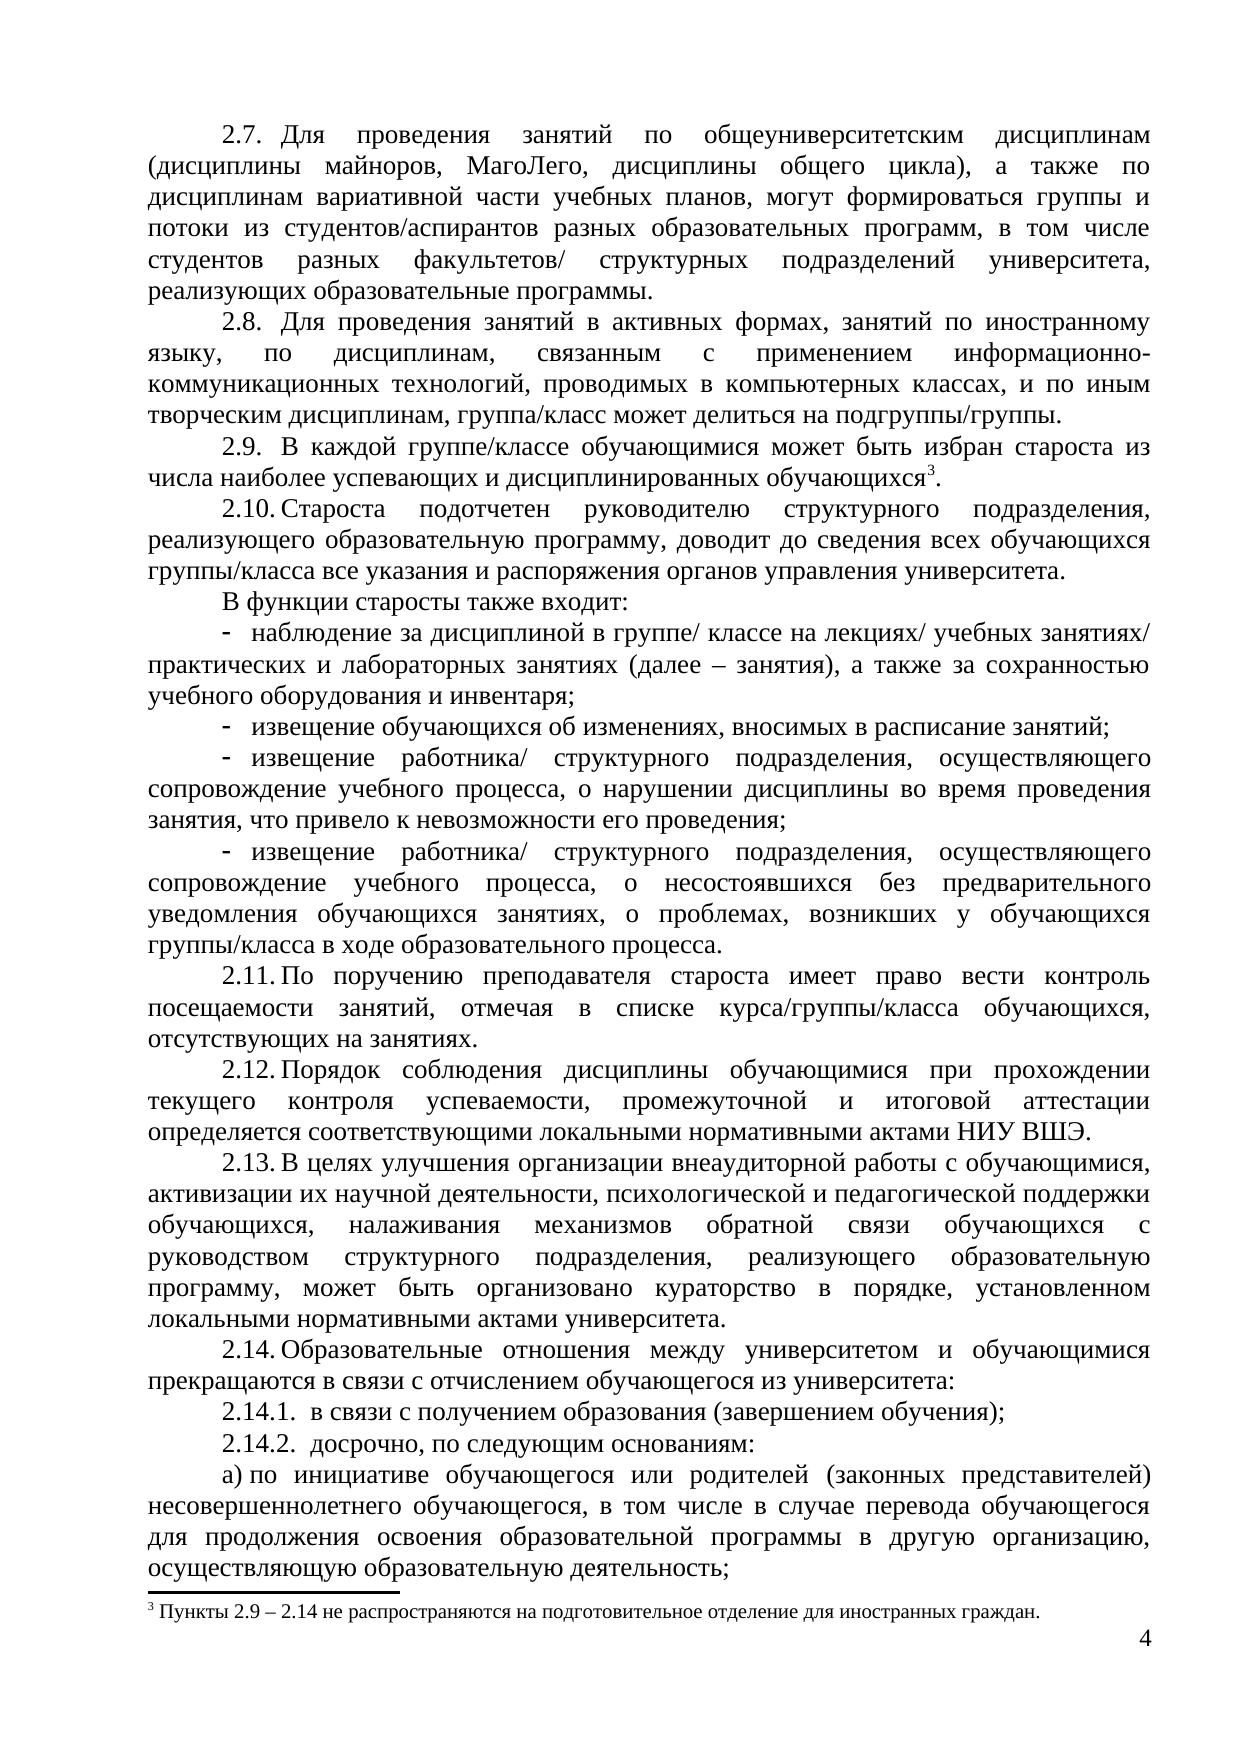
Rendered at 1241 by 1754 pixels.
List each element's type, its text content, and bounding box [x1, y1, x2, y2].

list В каждой группе/классе обучающимися может быть избран староста из числа наиболее успевающих и дисциплинированных обучающихся. [148, 429, 1152, 492]
list Образовательные отношения между университетом и обучающимися прекращаются в связи с отчислением обучающегося из университета: [148, 1333, 1152, 1396]
list В целях улучшения организации внеаудиторной работы с обучающимися, активизации их научной деятельности, психологической и педагогической поддержки обучающихся, налаживания механизмов обратной связи обучающихся с руководством структурного подразделения, реализующего образовательную программу, может быть организовано кураторство в порядке, установленном локальными нормативными актами университета. [148, 1146, 1152, 1333]
list В функции старосты также входит: [222, 585, 1152, 616]
list Для проведения занятий по общеуниверситетским дисциплинам (дисциплины майноров, МагоЛего, дисциплины общего цикла), а также по дисциплинам вариативной части учебных планов, могут формироваться группы и потоки из студентов/аспирантов разных образовательных программ, в том числе студентов разных факультетов/ структурных подразделений университета, реализующих образовательные программы. [148, 118, 1152, 305]
list Для проведения занятий в активных формах, занятий по иностранному языку, по дисциплинам, связанным с применением информационно-коммуникационных технологий, проводимых в компьютерных классах, и по иным творческим дисциплинам, группа/класс может делиться на подгруппы/группы. [148, 305, 1152, 429]
text а) по инициативе обучающегося или родителей (законных представителей) несовершеннолетнего обучающегося, в том числе в случае перевода обучающегося для продолжения освоения образовательной программы в другую организацию, осуществляющую образовательную деятельность; [148, 1458, 1152, 1582]
list Староста подотчетен руководителю структурного подразделения, реализующего образовательную программу, доводит до сведения всех обучающихся группы/класса все указания и распоряжения органов управления университета. [148, 492, 1152, 585]
list извещение работника/ структурного подразделения, осуществляющего сопровождение учебного процесса, о несостоявшихся без предварительного уведомления обучающихся занятиях, о проблемах, возникших у обучающихся группы/класса в ходе образовательного процесса. [148, 835, 1152, 959]
list извещение работника/ структурного подразделения, осуществляющего сопровождение учебного процесса, о нарушении дисциплины во время проведения занятия, что привело к невозможности его проведения; [148, 741, 1152, 835]
list извещение обучающихся об изменениях, вносимых в расписание занятий; [148, 710, 1152, 741]
list в связи с получением образования (завершением обучения); [148, 1396, 1152, 1427]
list По поручению преподавателя староста имеет право вести контроль посещаемости занятий, отмечая в списке курса/группы/класса обучающихся, отсутствующих на занятиях. [148, 959, 1152, 1053]
list досрочно, по следующим основаниям: [148, 1427, 1152, 1458]
list Порядок соблюдения дисциплины обучающимися при прохождении текущего контроля успеваемости, промежуточной и итоговой аттестации определяется соответствующими локальными нормативными актами НИУ ВШЭ. [148, 1053, 1152, 1146]
list наблюдение за дисциплиной в группе/ классе на лекциях/ учебных занятиях/ практических и лабораторных занятиях (далее – занятия), а также за сохранностью учебного оборудования и инвентаря; [148, 616, 1152, 710]
